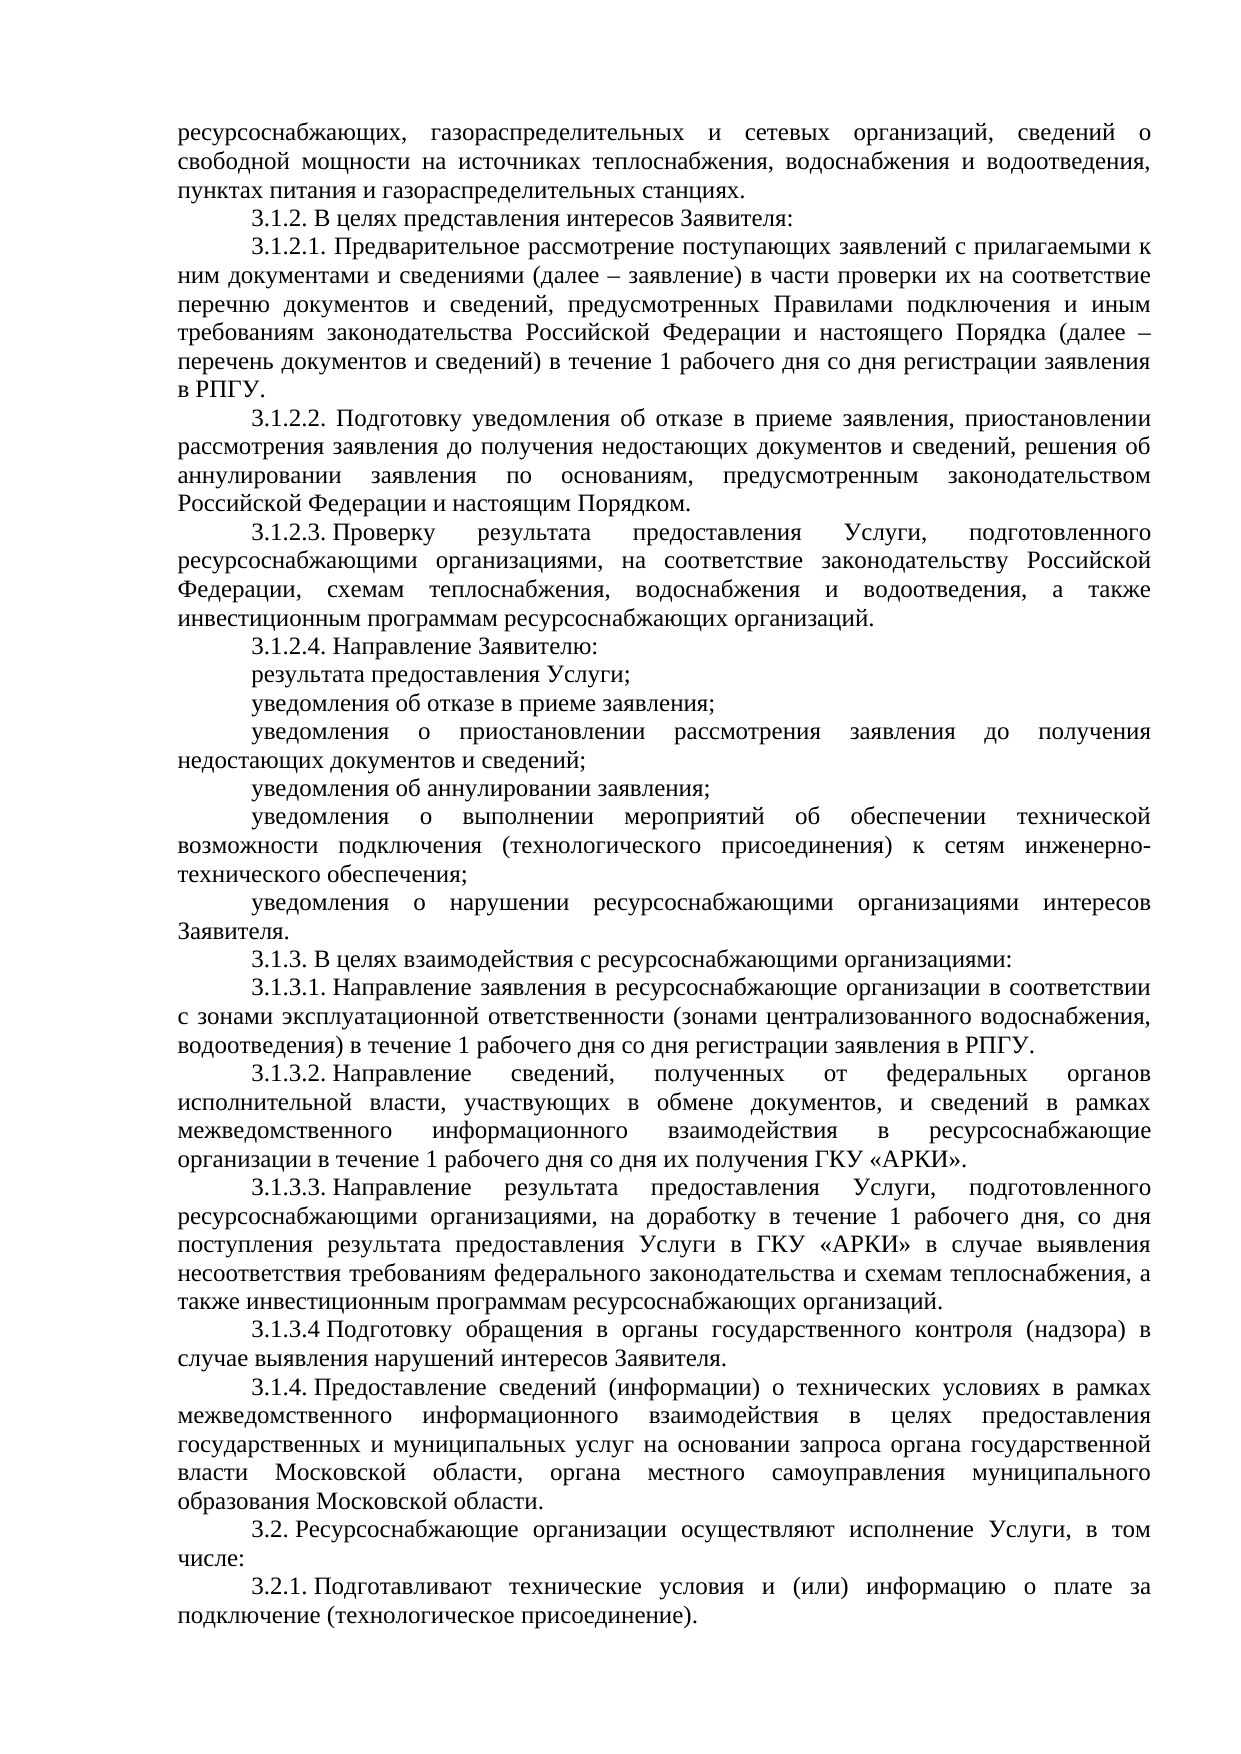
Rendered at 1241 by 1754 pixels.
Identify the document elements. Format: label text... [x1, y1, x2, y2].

text 3.2. Ресурсоснабжающие организации осуществляют исполнение Услуги, в том числе: [177, 1515, 1152, 1572]
text уведомления об отказе в приеме заявления; [177, 688, 1152, 717]
text 3.1.3.1. Направление заявления в ресурсоснабжающие организации в соответствии с зонами эксплуатационной ответственности (зонами централизованного водоснабжения, водоотведения) в течение 1 рабочего дня со дня регистрации заявления в РПГУ. [177, 973, 1152, 1058]
text 3.1.3.2. Направление сведений, полученных от федеральных органов исполнительной власти, участвующих в обмене документов, и сведений в рамках межведомственного информационного взаимодействия в ресурсоснабжающие организации в течение 1 рабочего дня со дня их получения ГКУ «АРКИ». [177, 1058, 1152, 1173]
text уведомления о приостановлении рассмотрения заявления до получения недостающих документов и сведений; [177, 717, 1152, 774]
text уведомления об аннулировании заявления; [177, 774, 1152, 802]
text 3.1.2.4. Направление Заявителю: [177, 631, 1152, 660]
text 3.1.2.2. Подготовку уведомления об отказе в приеме заявления, приостановлении рассмотрения заявления до получения недостающих документов и сведений, решения об аннулировании заявления по основаниям, предусмотренным законодательством Российской Федерации и настоящим Порядком. [177, 403, 1152, 517]
text уведомления о выполнении мероприятий об обеспечении технической возможности подключения (технологического присоединения) к сетям инженерно-технического обеспечения; [177, 802, 1152, 888]
text 3.1.3. В целях взаимодействия с ресурсоснабжающими организациями: [177, 944, 1152, 973]
text 3.2.1. Подготавливают технические условия и (или) информацию о плате за подключение (технологическое присоединение). [177, 1572, 1152, 1629]
text 3.1.3.3. Направление результата предоставления Услуги, подготовленного ресурсоснабжающими организациями, на доработку в течение 1 рабочего дня, со дня поступления результата предоставления Услуги в ГКУ «АРКИ» в случае выявления несоответствия требованиям федерального законодательства и схемам теплоснабжения, а также инвестиционным программам ресурсоснабжающих организаций. [177, 1173, 1152, 1315]
text результата предоставления Услуги; [177, 660, 1152, 688]
text 3.1.2.1. Предварительное рассмотрение поступающих заявлений с прилагаемыми к ним документами и сведениями (далее – заявление) в части проверки их на соответствие перечню документов и сведений, предусмотренных Правилами подключения и иным требованиям законодательства Российской Федерации и настоящего Порядка (далее – перечень документов и сведений) в течение 1 рабочего дня со дня регистрации заявления в РПГУ. [177, 232, 1152, 403]
text уведомления о нарушении ресурсоснабжающими организациями интересов Заявителя. [177, 888, 1152, 944]
text 3.1.3.4 Подготовку обращения в органы государственного контроля (надзора) в случае выявления нарушений интересов Заявителя. [177, 1315, 1152, 1372]
text 3.1.2.3. Проверку результата предоставления Услуги, подготовленного ресурсоснабжающими организациями, на соответствие законодательству Российской Федерации, схемам теплоснабжения, водоснабжения и водоотведения, а также инвестиционным программам ресурсоснабжающих организаций. [177, 517, 1152, 631]
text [177, 118, 1152, 204]
text 3.1.2. В целях представления интересов Заявителя: [177, 204, 1152, 232]
text 3.1.4. Предоставление сведений (информации) о технических условиях в рамках межведомственного информационного взаимодействия в целях предоставления государственных и муниципальных услуг на основании запроса органа государственной власти Московской области, органа местного самоуправления муниципального образования Московской области. [177, 1372, 1152, 1515]
